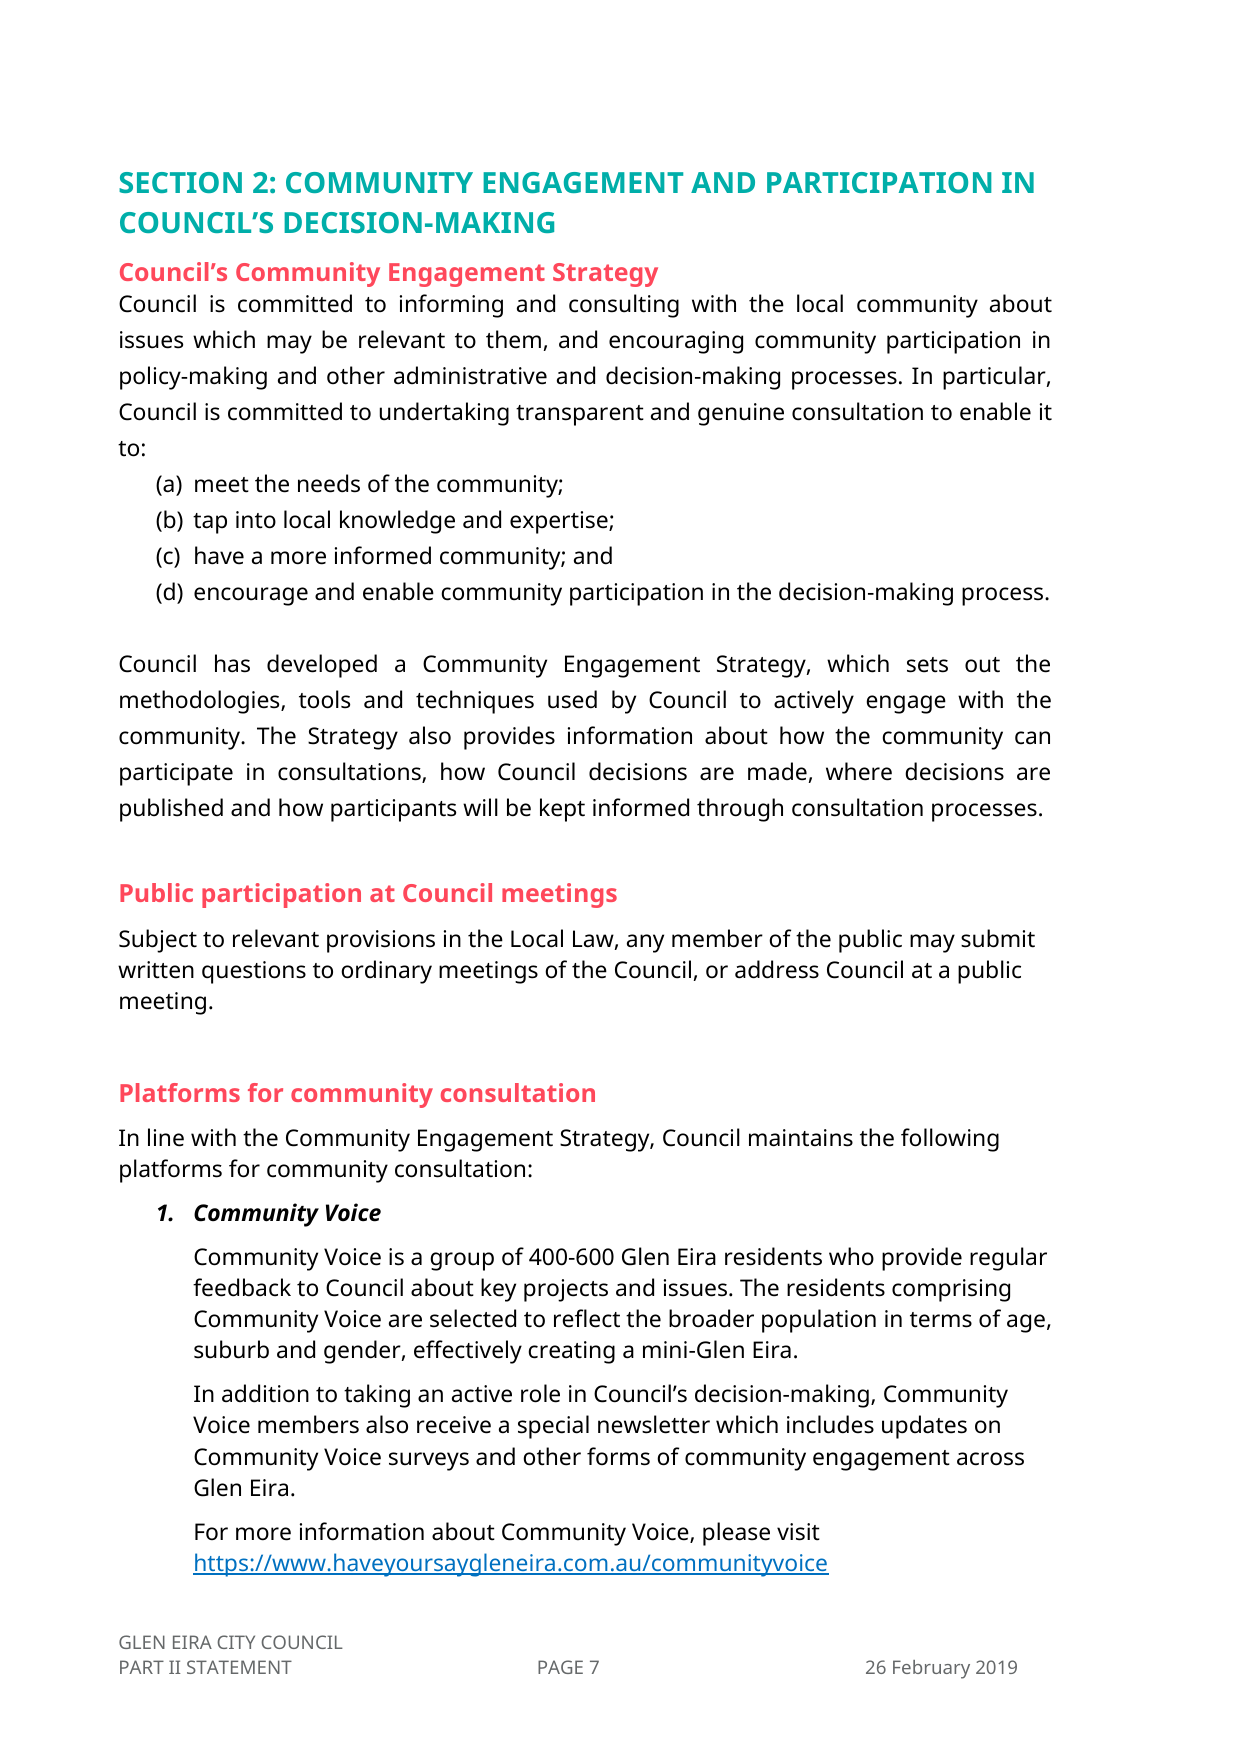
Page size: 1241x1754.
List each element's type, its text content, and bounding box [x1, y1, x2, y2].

text For more information about Community Voice, please visit https://www.haveyoursaygleneira.com.au/communityvoice [193, 1516, 1053, 1578]
list encourage and enable community participation in the decision-making process. [156, 576, 1053, 607]
text Council has developed a Community Engagement Strategy, which sets out the methodologies, tools and techniques used by Council to actively engage with the community. The Strategy also provides information about how the community can participate in consultations, how Council decisions are made, where decisions are published and how participants will be kept informed through consultation processes. [118, 648, 1053, 823]
text In addition to taking an active role in Council’s decision-making, Community Voice members also receive a special newsletter which includes updates on Community Voice surveys and other forms of community engagement across Glen Eira. [193, 1378, 1053, 1503]
text Platforms for community consultation [118, 1075, 1053, 1109]
text Subject to relevant provisions in the Local Law, any member of the public may submit written questions to ordinary meetings of the Council, or address Council at a public meeting. [118, 922, 1053, 1016]
list Community Voice [156, 1197, 1053, 1228]
text section 2: COMMUNITY ENGAGEMENT AND PARTICIPATION IN COUNCIL’S DECISION-MAKING [118, 162, 1053, 242]
list have a more informed community; and [156, 540, 1053, 571]
list meet the needs of the community; [156, 468, 1053, 499]
text In line with the Community Engagement Strategy, Council maintains the following platforms for community consultation: [118, 1122, 1053, 1184]
text Council is committed to informing and consulting with the local community about issues which may be relevant to them, and encouraging community participation in policy-making and other administrative and decision-making processes. In particular, Council is committed to undertaking transparent and genuine consultation to enable it to: [118, 288, 1053, 463]
text Public participation at Council meetings [118, 876, 1053, 910]
text Community Voice is a group of 400-600 Glen Eira residents who provide regular feedback to Council about key projects and issues. The residents comprising Community Voice are selected to reflect the broader population in terms of age, suburb and gender, effectively creating a mini-Glen Eira. [193, 1241, 1053, 1366]
text Council’s Community Engagement Strategy [118, 254, 1053, 288]
list tap into local knowledge and expertise; [156, 504, 1053, 535]
